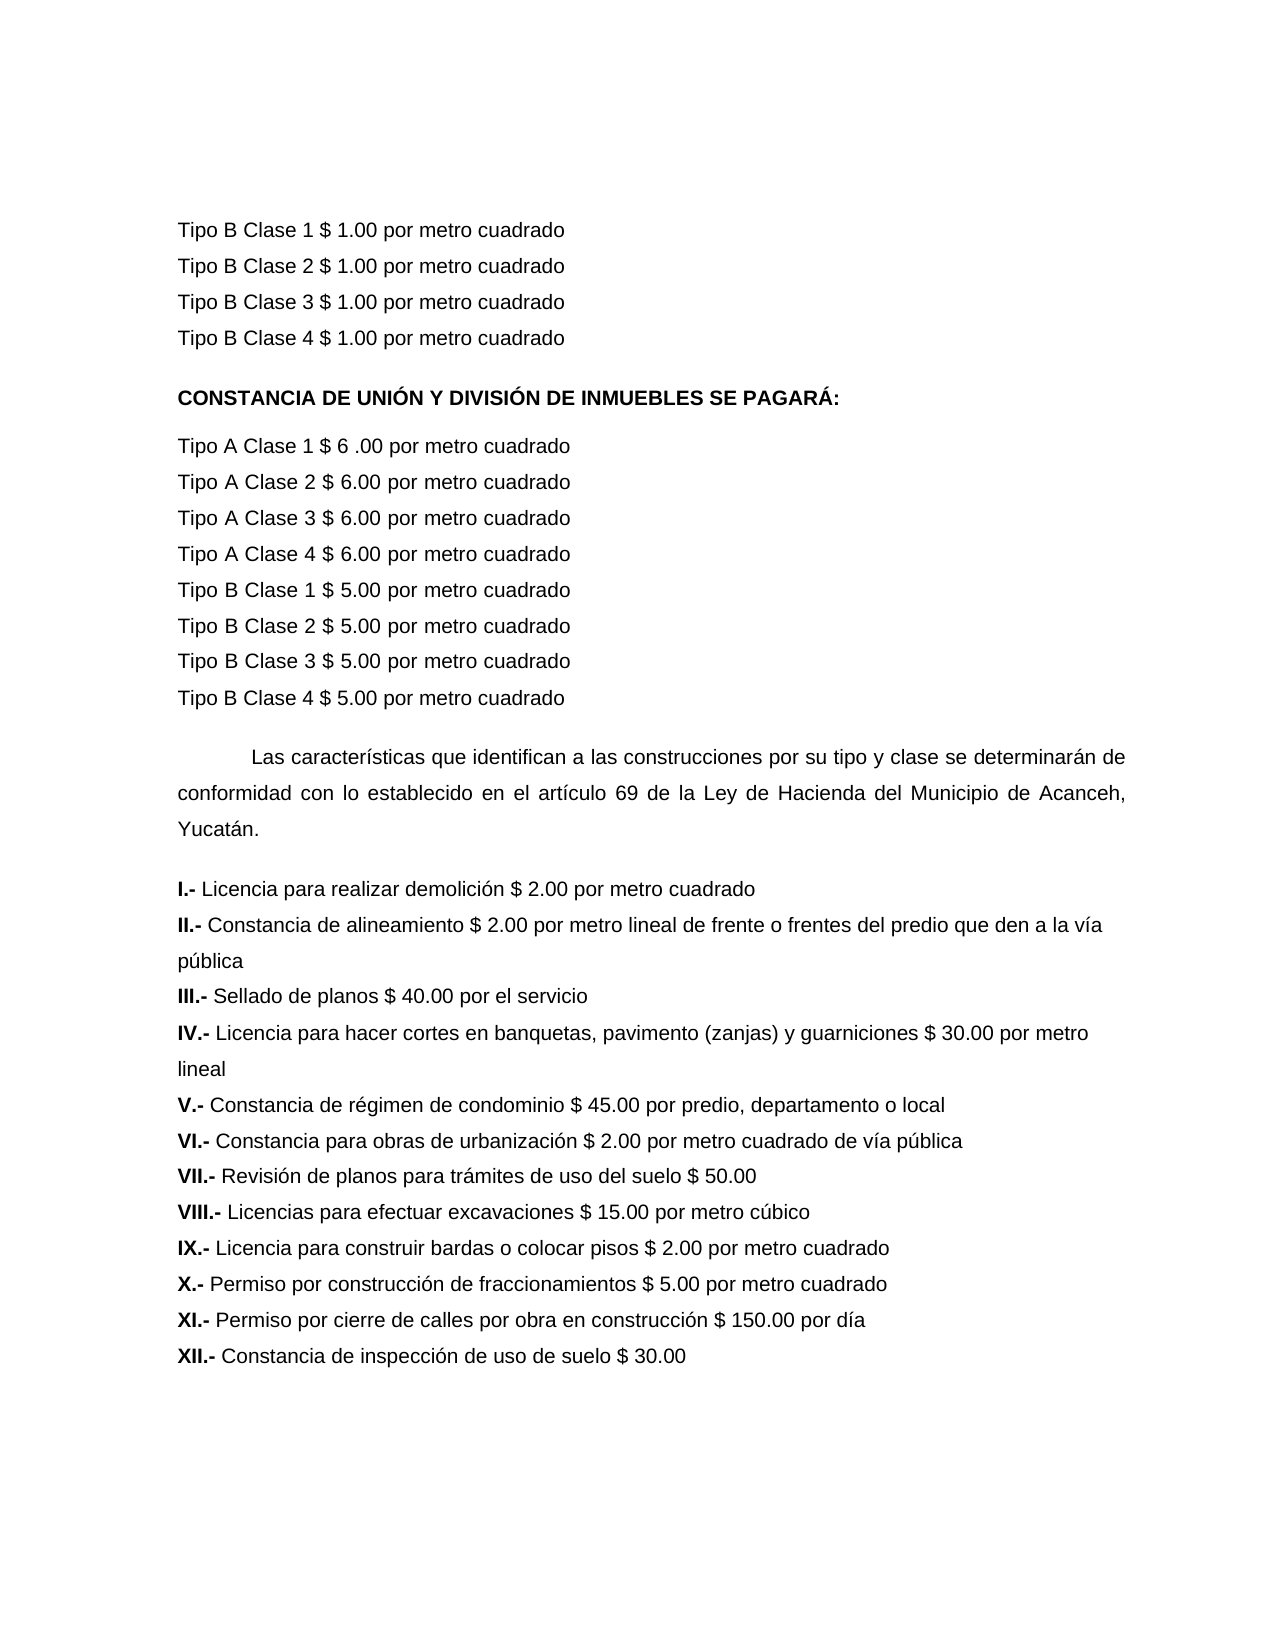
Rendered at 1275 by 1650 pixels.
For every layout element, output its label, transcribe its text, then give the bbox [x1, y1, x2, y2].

text I.- Licencia para realizar demolición $ 2.00 por metro cuadrado [177, 877, 1152, 901]
text VIII.- Licencias para efectuar excavaciones $ 15.00 por metro cúbico [177, 1200, 1152, 1224]
text IX.- Licencia para construir bardas o colocar pisos $ 2.00 por metro cuadrado X.- Permiso por construcción de fraccionamientos $ 5.00 por metro cuadrado XI.- Permiso por cierre de calles por obra en construcción $ 150.00 por día XII.- Constancia de inspección de uso de suelo $ 30.00 [177, 1236, 891, 1368]
text II.- Constancia de alineamiento $ 2.00 por metro lineal de frente o frentes del predio que den a la vía pública [177, 913, 1152, 973]
text Las características que identifican a las construcciones por su tipo y clase se determinarán de conformidad con lo establecido en el artículo 69 de la Ley de Hacienda del Municipio de Acanceh, Yucatán. [177, 745, 1128, 841]
text IV.- Licencia para hacer cortes en banquetas, pavimento (zanjas) y guarniciones $ 30.00 por metro lineal [177, 1021, 1124, 1081]
text III.- Sellado de planos $ 40.00 por el servicio [177, 985, 1152, 1009]
text Tipo B Clase 1 $ 1.00 por metro cuadrado Tipo B Clase 2 $ 1.00 por metro cuadrado Tipo B Clase 3 $ 1.00 por metro cuadrado Tipo B Clase 4 $ 1.00 por metro cuadrado [177, 218, 566, 350]
text Tipo A Clase 1 $ 6 .00 por metro cuadrado Tipo A Clase 2 $ 6.00 por metro cuadrado Tipo A Clase 3 $ 6.00 por metro cuadrado Tipo A Clase 4 $ 6.00 por metro cuadrado Tipo B Clase 1 $ 5.00 por metro cuadrado Tipo B Clase 2 $ 5.00 por metro cuadrado Tipo B Clase 3 $ 5.00 por metro cuadrado Tipo B Clase 4 $ 5.00 por metro cuadrado [177, 434, 571, 709]
text V.- Constancia de régimen de condominio $ 45.00 por predio, departamento o local VI.- Constancia para obras de urbanización $ 2.00 por metro cuadrado de vía pública VII.- Revisión de planos para trámites de uso del suelo $ 50.00 [177, 1092, 964, 1188]
text CONSTANCIA DE UNIÓN Y DIVISIÓN DE INMUEBLES SE PAGARÁ: [177, 386, 1152, 410]
